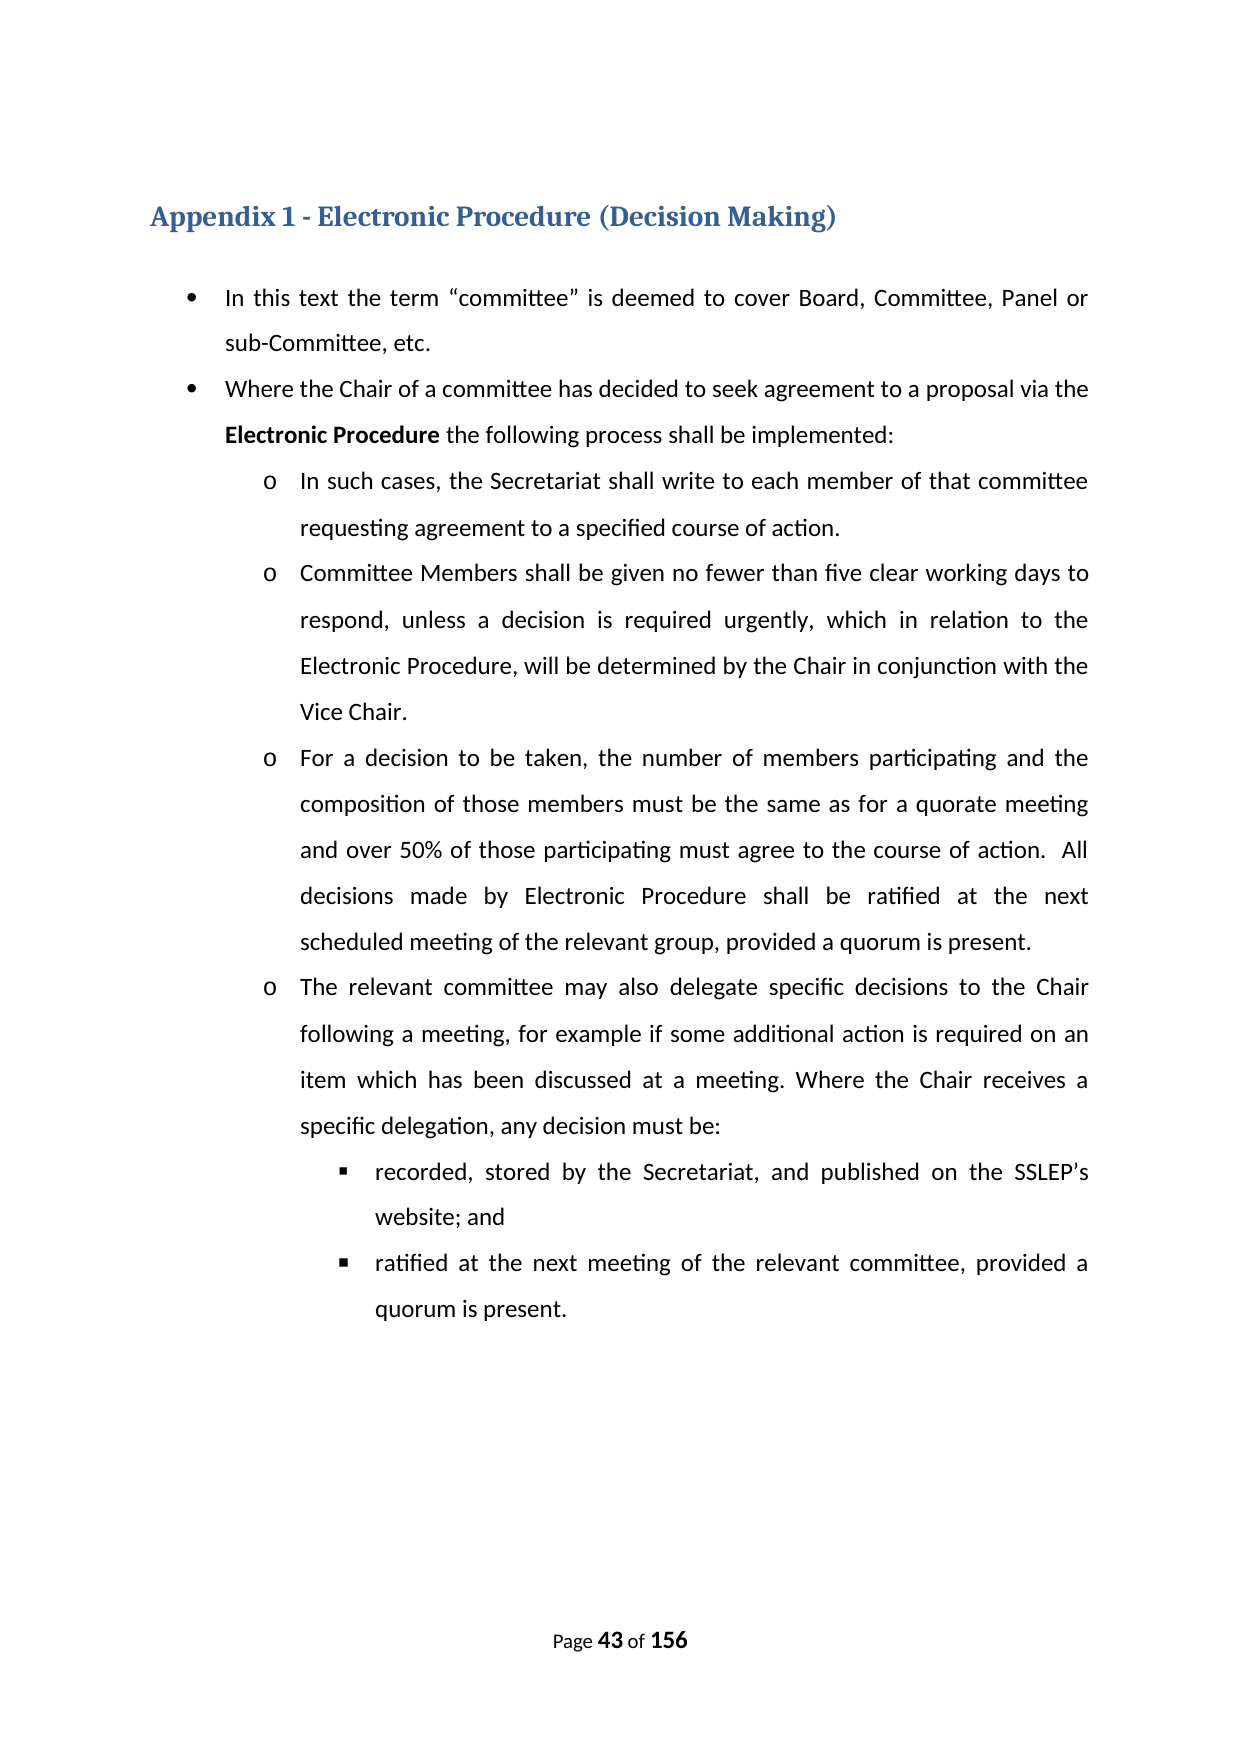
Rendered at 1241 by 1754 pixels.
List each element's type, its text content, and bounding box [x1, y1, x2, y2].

list In this text the term “committee” is deemed to cover Board, Committee, Panel or sub-Committee, etc. [187, 282, 1090, 358]
subtitle Appendix 1 - Electronic Procedure (Decision Making) [150, 200, 1090, 233]
list Committee Members shall be given no fewer than five clear working days to respond, unless a decision is required urgently, which in relation to the Electronic Procedure, will be determined by the Chair in conjunction with the Vice Chair. [262, 557, 1090, 726]
list For a decision to be taken, the number of members participating and the composition of those members must be the same as for a quorate meeting and over 50% of those participating must agree to the course of action. All decisions made by Electronic Procedure shall be ratified at the next scheduled meeting of the relevant group, provided a quorum is present. [262, 742, 1090, 956]
list In such cases, the Secretariat shall write to each member of that committee requesting agreement to a specified course of action. [262, 465, 1090, 542]
list Where the Chair of a committee has decided to seek agreement to a proposal via the Electronic Procedure the following process shall be implemented: [187, 373, 1090, 449]
list recorded, stored by the Secretariat, and published on the SSLEP’s website; and [337, 1156, 1090, 1232]
list The relevant committee may also delegate specific decisions to the Chair following a meeting, for example if some additional action is required on an item which has been discussed at a meeting. Where the Chair receives a specific delegation, any decision must be: [262, 972, 1090, 1141]
list ratified at the next meeting of the relevant committee, provided a quorum is present. [337, 1247, 1090, 1323]
